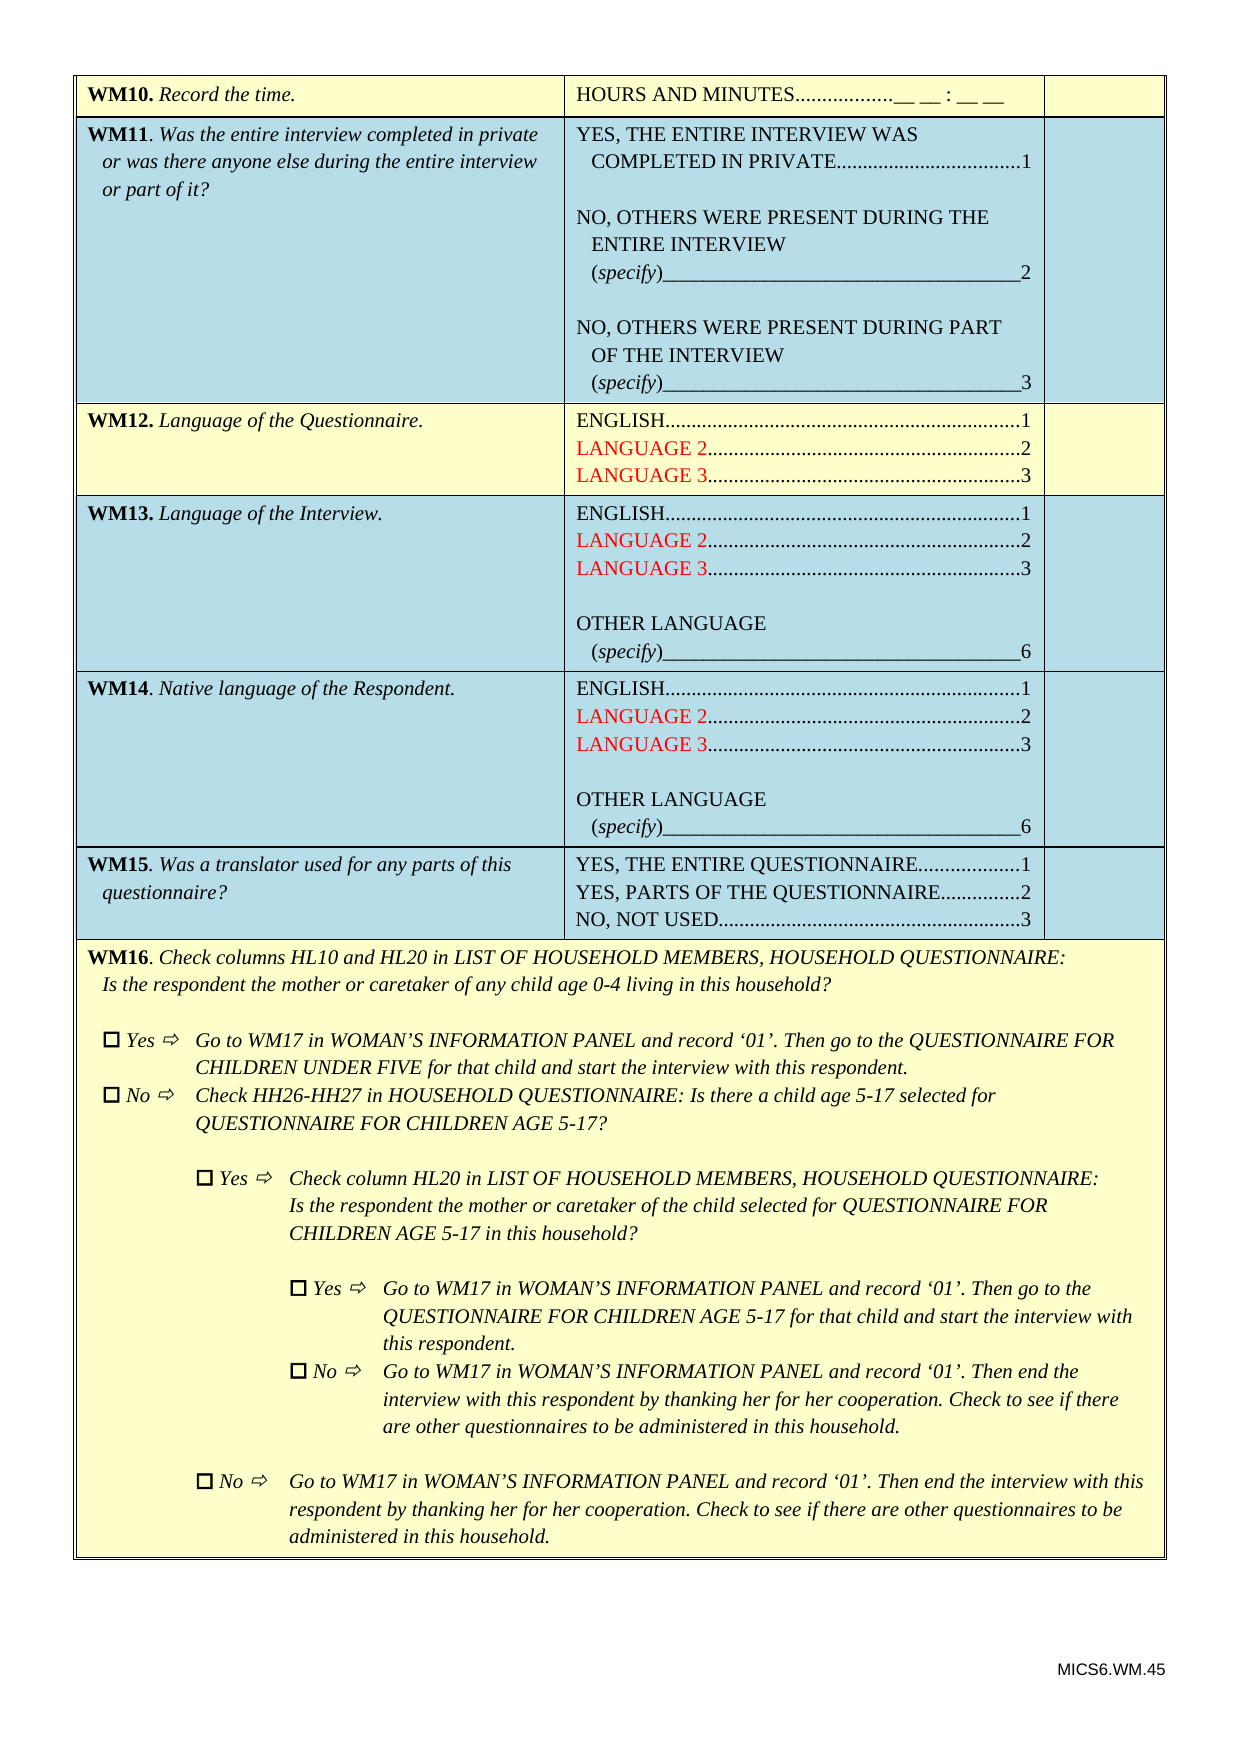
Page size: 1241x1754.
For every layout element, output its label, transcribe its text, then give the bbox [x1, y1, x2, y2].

table_cell WM16. Check columns HL10 and HL20 in List of Household Members, Household Questionnaire: Is the respondent the mother or caretaker of any child age 0-4 living in this household? Yes Go to WM17 in Woman’s Information Panel and record ‘01’. Then go to the Questionnaire for Children Under Five for that child and start the interview with this respondent. No Check HH26-HH27 in HOUSEHOLD QUESTIONNAIRE: Is there a child age 5-17 selected for Questionnaire for Children Age 5-17? Yes Check column HL20 in List of Household Members, Household Questionnaire: Is the respondent the mother or caretaker of the child selected for Questionnaire for Children Age 5-17 in this household? Yes Go to WM17 in Woman’s Information Panel and record ‘01’. Then go to the Questionnaire for Children Age 5-17 for that child and start the interview with this respondent. No Go to WM17 in Woman’s Information Panel and record ‘01’. Then end the interview with this respondent by thanking her for her cooperation. Check to see if there are other questionnaires to be administered in this household. No Go to WM17 in Woman’s Information Panel and record ‘01’. Then end the interview with this respondent by thanking her for her cooperation. Check to see if there are other questionnaires to be administered in this household. [77, 940, 1164, 1557]
table_cell ENGLISH 1 Language 2 2 Language 3 3 Other language (specify) 6 [565, 496, 1044, 671]
table_cell WM13. Language of the Interview. [77, 496, 564, 671]
table_header [1045, 76, 1164, 116]
table_cell [1045, 496, 1164, 671]
table_cell [1045, 118, 1164, 402]
table_cell ENGLISH 1 Language 2 2 Language 3 3 Other language (specify) 6 [565, 672, 1044, 846]
table_cell [1045, 404, 1164, 495]
table_cell [1045, 848, 1164, 939]
table_header Hours and minutes __ __ : __ __ [565, 76, 1044, 116]
table_cell WM15. Was a translator used for any parts of this questionnaire? [77, 848, 564, 939]
table_cell Yes, the entire questionnaire 1 Yes, parts of the questionnaire 2 No, not used 3 [565, 848, 1044, 939]
table_header WM10. Record the time. [77, 76, 564, 116]
table_cell WM11. Was the entire interview completed in private or was there anyone else during the entire interview or part of it? [77, 118, 564, 402]
table_cell WM12. Language of the Questionnaire. [77, 404, 564, 495]
table_cell Yes, the entire interview was completed in private 1 No, others were present during the entire interview (specify) 2 No, others were present during part of the interview (specify) 3 [565, 118, 1044, 402]
table_cell ENGLISH 1 Language 2 2 Language 3 3 [565, 404, 1044, 495]
table_cell WM14. Native language of the Respondent. [77, 672, 564, 846]
table_cell [1045, 672, 1164, 846]
